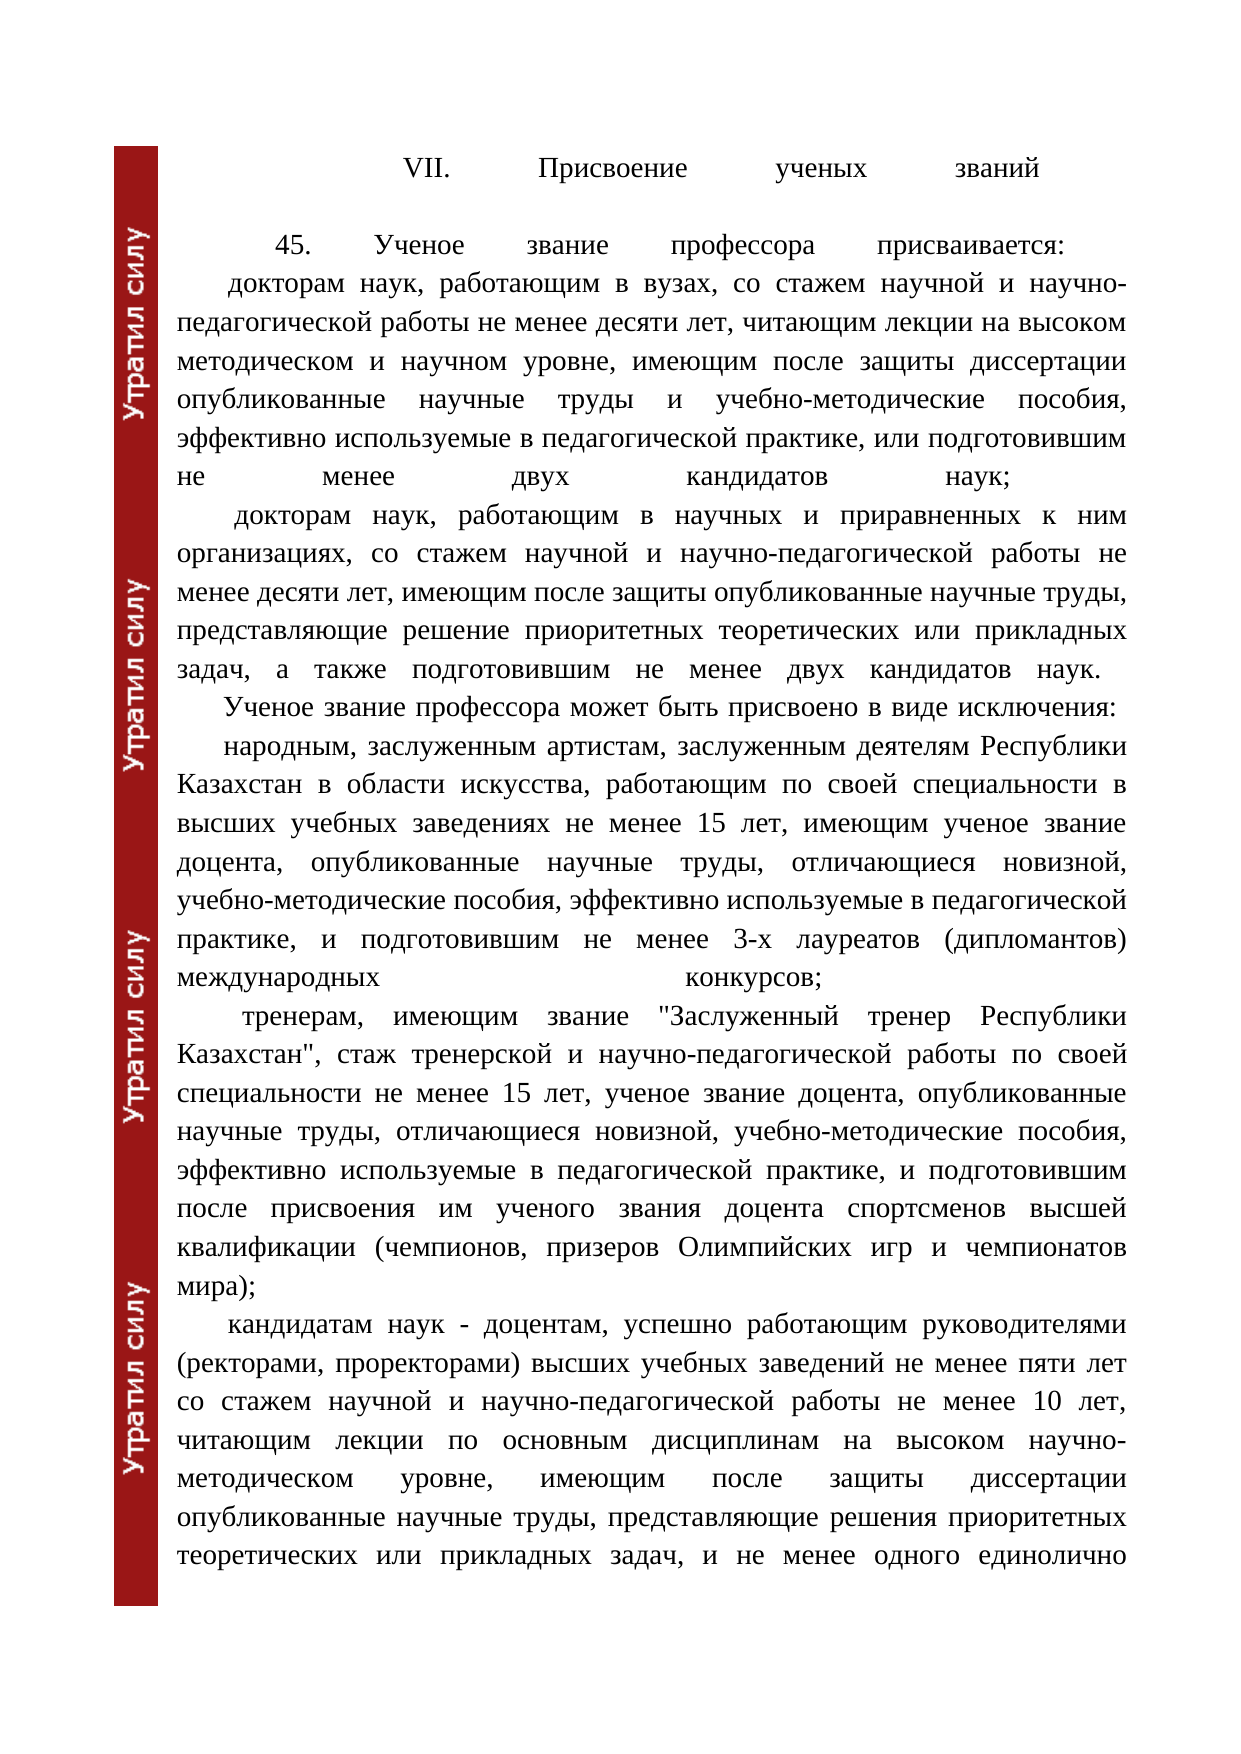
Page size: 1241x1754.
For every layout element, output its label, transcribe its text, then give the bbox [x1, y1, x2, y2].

picture [114, 1571, 158, 1606]
picture [114, 146, 158, 150]
